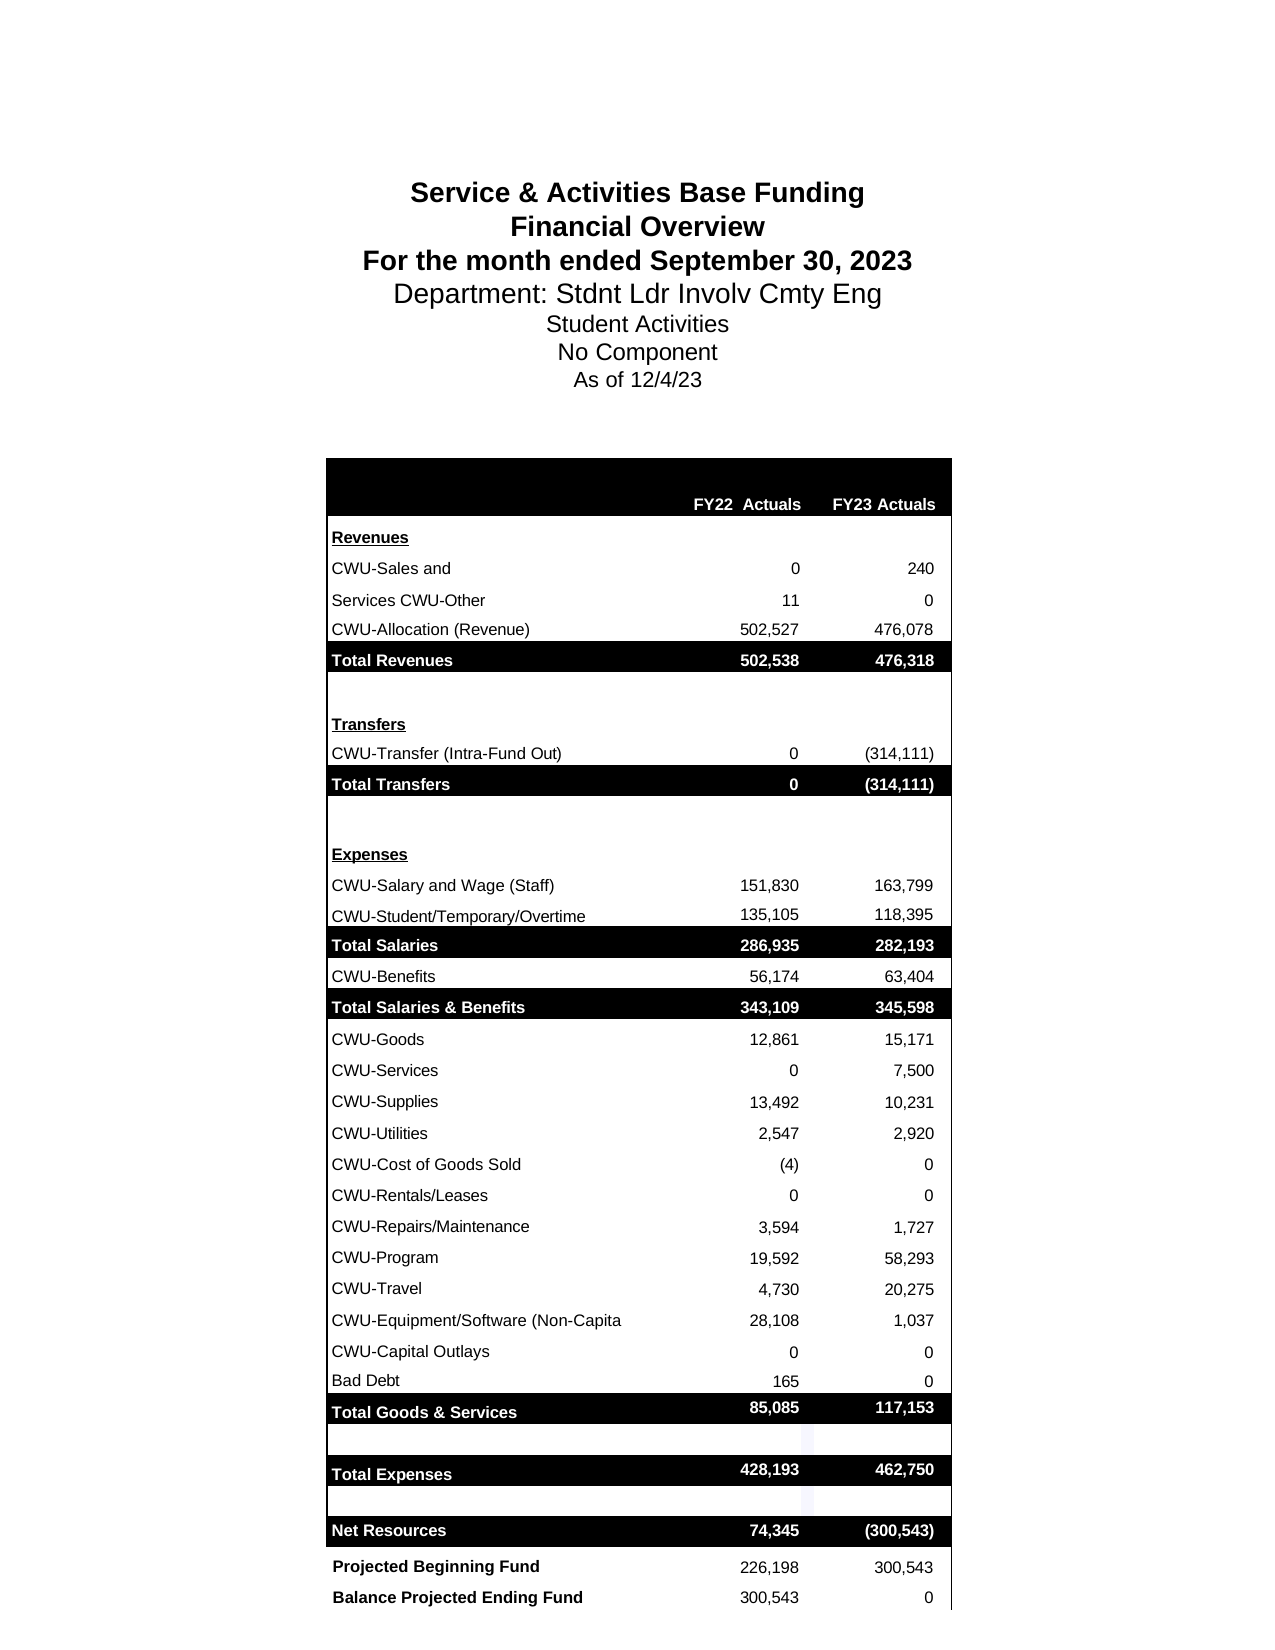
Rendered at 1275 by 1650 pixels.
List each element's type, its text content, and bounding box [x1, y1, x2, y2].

table_cell Total Salaries & Benefits [328, 988, 656, 1019]
table_cell 63,404 [807, 958, 951, 988]
table_cell 300,543 0 [807, 1547, 951, 1610]
table_cell (300,543) [807, 1516, 951, 1547]
table_cell CWU-Benefits [328, 958, 656, 988]
table_cell [328, 1486, 801, 1516]
table_cell Expenses CWU-Salary and Wage (Staff) CWU-Student/Temporary/Overtime [328, 796, 656, 926]
table_cell 343,109 [656, 988, 807, 1019]
table_cell 0 [656, 765, 807, 796]
table_header [328, 458, 656, 516]
table_header FY22 Actuals [656, 458, 807, 516]
table_cell 56,174 [656, 958, 807, 988]
table_cell (314,111) [807, 672, 951, 765]
table_cell CWU-Goods CWU-Services CWU-Supplies CWU-Utilities CWU-Cost of Goods Sold CWU-Rentals/Leases CWU-Repairs/Maintenance CWU-Program CWU-Travel CWU-Equipment/Software (Non-Capita CWU-Capital Outlays Bad Debt [328, 1019, 656, 1393]
table_cell [814, 1424, 951, 1454]
table_cell 0 [656, 672, 807, 765]
text For the month ended September 30, 2023 Department: Stdnt Ldr Involv Cmty Eng Student Activities [354, 244, 921, 338]
text Service & Activities Base Funding Financial Overview [354, 176, 921, 242]
table_cell Net Resources [328, 1516, 656, 1547]
table_cell 74,345 [656, 1516, 807, 1547]
table_cell Transfers CWU-Transfer (Intra-Fund Out) [328, 672, 656, 765]
table_cell Total Expenses [328, 1455, 656, 1486]
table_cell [327, 1547, 656, 1610]
table_cell Total Transfers [328, 765, 656, 796]
table_cell 12,861 0 13,492 2,547 (4) 0 3,594 19,592 4,730 28,108 0 165 [656, 1019, 807, 1393]
table_cell 240 0 476,078 [807, 516, 951, 641]
table_cell [814, 1486, 951, 1516]
table_cell 345,598 [807, 988, 951, 1019]
table_cell 476,318 [807, 641, 951, 672]
table_cell [328, 1424, 801, 1454]
text No Component [354, 339, 921, 366]
table_cell 462,750 [807, 1455, 951, 1486]
table_header FY23 Actuals [807, 458, 952, 516]
table_cell 163,799 118,395 [807, 796, 951, 926]
table_cell 428,193 [656, 1455, 807, 1486]
table_cell 226,198 300,543 [656, 1547, 807, 1610]
table_cell 15,171 7,500 10,231 2,920 0 0 1,727 58,293 20,275 1,037 0 0 [807, 1019, 951, 1393]
table_cell 117,153 [807, 1393, 951, 1424]
table_cell 0 11 502,527 [656, 516, 807, 641]
table_cell 151,830 135,105 [656, 796, 807, 926]
table_cell Total Salaries [328, 926, 656, 958]
table_cell Total Revenues [328, 641, 656, 672]
table_cell Total Goods & Services [328, 1393, 656, 1424]
table_cell 282,193 [807, 926, 951, 958]
table_cell 85,085 [656, 1393, 807, 1424]
text As of 12/4/23 [354, 367, 921, 392]
table_cell 502,538 [656, 641, 807, 672]
table_cell (314,111) [807, 765, 951, 796]
table_cell 286,935 [656, 926, 807, 958]
table_cell Revenues CWU-Sales and Services CWU-Other CWU-Allocation (Revenue) [328, 516, 656, 641]
